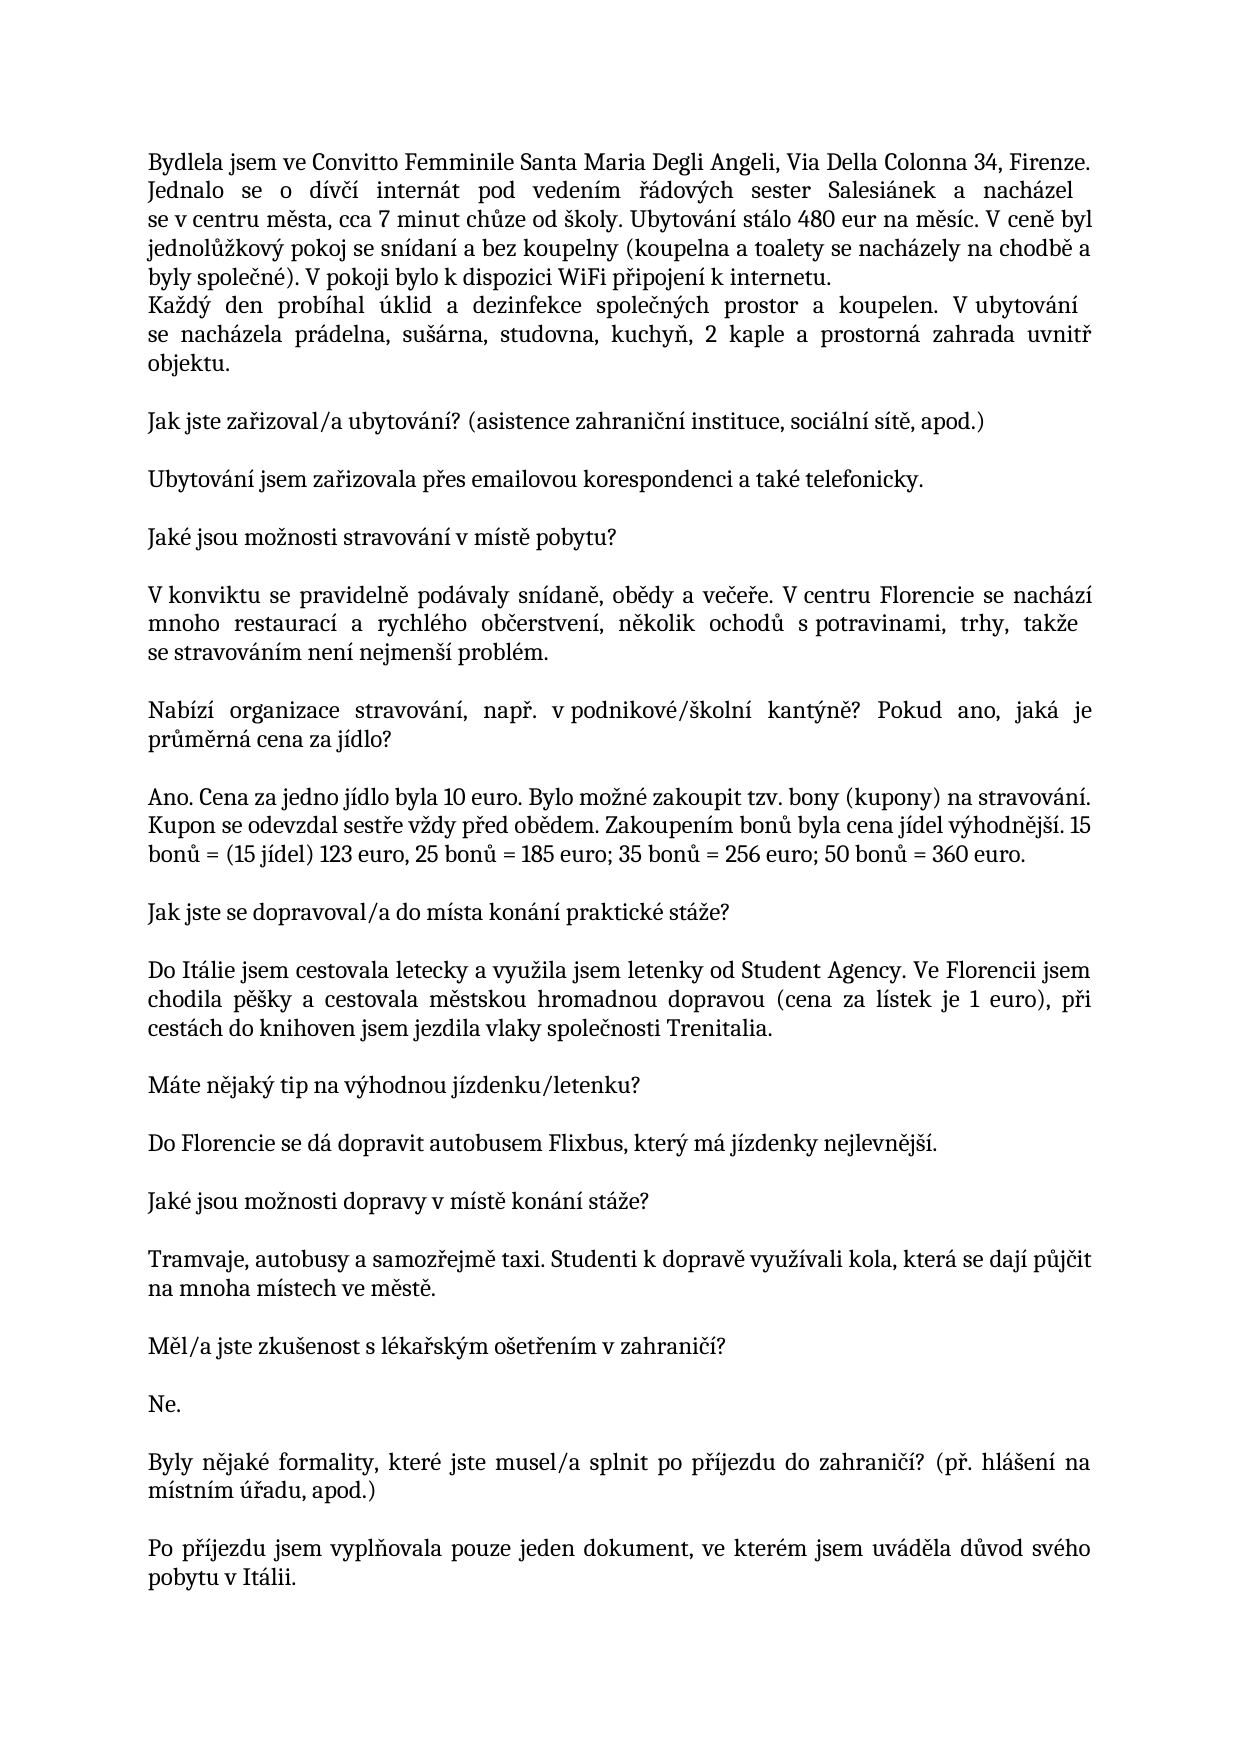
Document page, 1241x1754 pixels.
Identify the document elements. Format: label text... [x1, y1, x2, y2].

text Bydlela jsem ve Convitto Femminile Santa Maria Degli Angeli, Via Della Colonna 34, Firenze. Jednalo se o dívčí internát pod vedením řádových sester Salesiánek a nacházel se v centru města, cca 7 minut chůze od školy. Ubytování stálo 480 eur na měsíc. V ceně byl jednolůžkový pokoj se snídaní a bez koupelny (koupelna a toalety se nacházely na chodbě a byly společné). V pokoji bylo k dispozici WiFi připojení k internetu. [148, 148, 1093, 291]
text Měl/a jste zkušenost s lékařským ošetřením v zahraničí? [148, 1332, 1093, 1361]
text Máte nějaký tip na výhodnou jízdenku/letenku? [148, 1071, 1093, 1100]
text Jaké jsou možnosti dopravy v místě konání stáže? [148, 1187, 1093, 1216]
text Jaké jsou možnosti stravování v místě pobytu? [148, 523, 1093, 551]
text Byly nějaké formality, které jste musel/a splnit po příjezdu do zahraničí? (př. hlášení na místním úřadu, apod.) [148, 1448, 1093, 1505]
text Jak jste zařizoval/a ubytování? (asistence zahraniční instituce, sociální sítě, apod.) [148, 407, 1093, 436]
text Po příjezdu jsem vyplňovala pouze jeden dokument, ve kterém jsem uváděla důvod svého pobytu v Itálii. [148, 1534, 1093, 1592]
text V konviktu se pravidelně podávaly snídaně, obědy a večeře. V centru Florencie se nachází mnoho restaurací a rychlého občerstvení, několik ochodů s potravinami, trhy, takže se stravováním není nejmenší problém. [148, 581, 1093, 667]
text Ano. Cena za jedno jídlo byla 10 euro. Bylo možné zakoupit tzv. bony (kupony) na stravování. Kupon se odevzdal sestře vždy před obědem. Zakoupením bonů byla cena jídel výhodnější. 15 bonů = (15 jídel) 123 euro, 25 bonů = 185 euro; 35 bonů = 256 euro; 50 bonů = 360 euro. [148, 783, 1093, 869]
text Tramvaje, autobusy a samozřejmě taxi. Studenti k dopravě využívali kola, která se dají půjčit na mnoha místech ve městě. [148, 1245, 1093, 1303]
text Každý den probíhal úklid a dezinfekce společných prostor a koupelen. V ubytování se nacházela prádelna, sušárna, studovna, kuchyň, 2 kaple a prostorná zahrada uvnitř objektu. [148, 291, 1093, 378]
text Do Itálie jsem cestovala letecky a využila jsem letenky od Student Agency. Ve Florencii jsem chodila pěšky a cestovala městskou hromadnou dopravou (cena za lístek je 1 euro), při cestách do knihoven jsem jezdila vlaky společnosti Trenitalia. [148, 956, 1093, 1042]
text Do Florencie se dá dopravit autobusem Flixbus, který má jízdenky nejlevnější. [148, 1129, 1093, 1158]
text Nabízí organizace stravování, např. v podnikové/školní kantýně? Pokud ano, jaká je průměrná cena za jídlo? [148, 696, 1093, 753]
text Ubytování jsem zařizovala přes emailovou korespondenci a také telefonicky. [148, 465, 1093, 493]
text Jak jste se dopravoval/a do místa konání praktické stáže? [148, 898, 1093, 927]
text Ne. [148, 1390, 1093, 1418]
